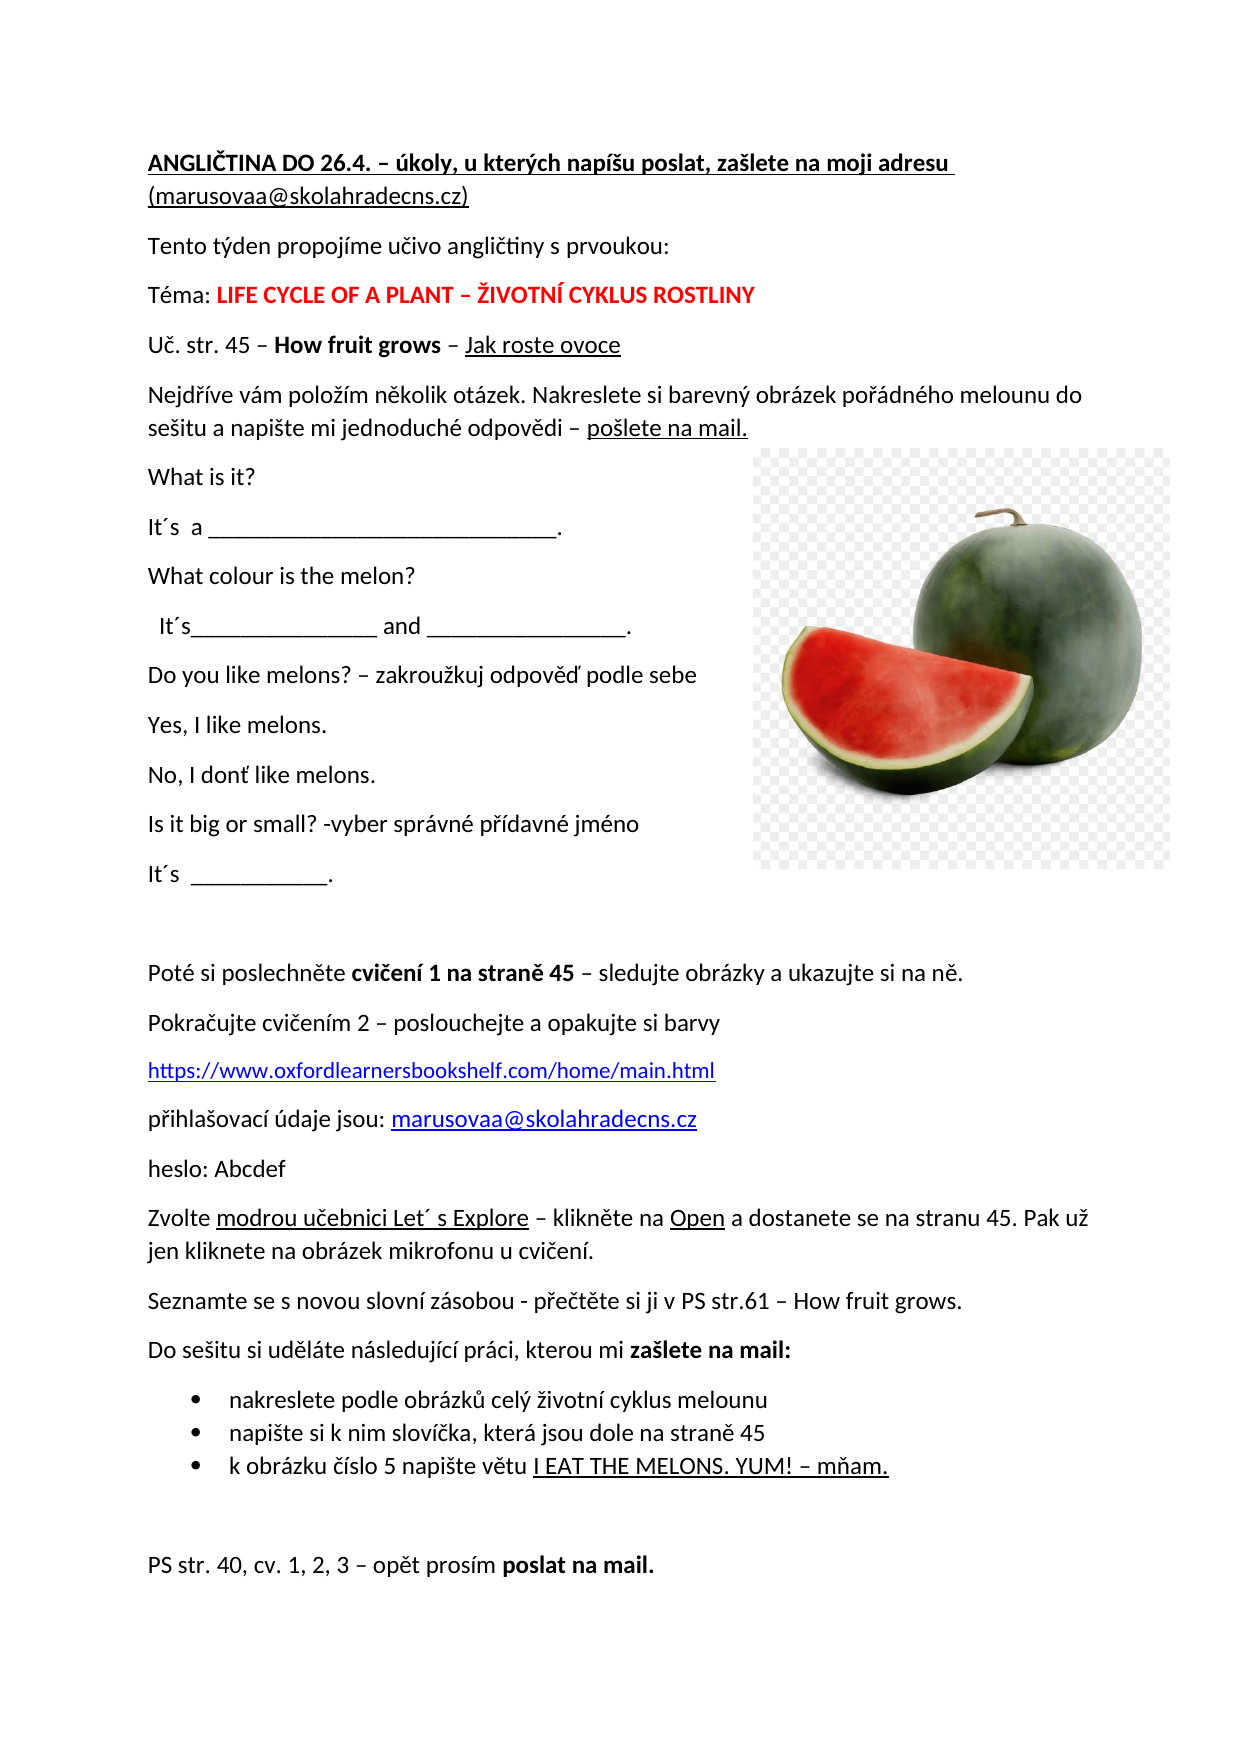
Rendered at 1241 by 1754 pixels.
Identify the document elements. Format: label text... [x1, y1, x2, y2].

text Uč. str. 45 – How fruit grows – Jak roste ovoce [148, 329, 1093, 360]
text It´s a ____________________________. [148, 511, 751, 541]
text It´s_______________ and ________________. [148, 610, 751, 641]
text heslo: Abcdef [148, 1153, 1093, 1183]
text ANGLIČTINA DO 26.4. – úkoly, u kterých napíšu poslat, zašlete na moji adresu (marusovaa@skolahradecns.cz) [148, 148, 1093, 211]
text PS str. 40, cv. 1, 2, 3 – opět prosím poslat na mail. [148, 1549, 1093, 1579]
text What colour is the melon? [148, 561, 751, 591]
picture [751, 448, 1171, 868]
text Zvolte modrou učebnici Let´ s Explore – klikněte na Open a dostanete se na stranu 45. Pak už jen kliknete na obrázek mikrofonu u cvičení. [148, 1202, 1093, 1266]
list napište si k nim slovíčka, která jsou dole na straně 45 [191, 1417, 1093, 1447]
text What is it? [148, 461, 751, 492]
text No, I donť like melons. [148, 759, 751, 789]
text Poté si poslechněte cvičení 1 na straně 45 – sledujte obrázky a ukazujte si na ně. [148, 957, 1093, 988]
text It´s ___________. [148, 858, 1093, 888]
text Seznamte se s novou slovní zásobou - přečtěte si ji v PS str.61 – How fruit grows. [148, 1285, 1093, 1315]
text Tento týden propojíme učivo angličtiny s prvoukou: [148, 230, 1093, 261]
text Téma: LIFE CYCLE OF A PLANT – ŽIVOTNÍ CYKLUS ROSTLINY [148, 280, 1093, 310]
list k obrázku číslo 5 napište větu I EAT THE MELONS. YUM! – mňam. [191, 1450, 1093, 1480]
text Is it big or small? -vyber správné přídavné jméno [148, 808, 751, 839]
text přihlašovací údaje jsou: marusovaa@skolahradecns.cz [148, 1103, 1093, 1134]
list nakreslete podle obrázků celý životní cyklus melounu [191, 1384, 1093, 1414]
text Nejdříve vám položím několik otázek. Nakreslete si barevný obrázek pořádného melounu do sešitu a napište mi jednoduché odpovědi – pošlete na mail. [148, 379, 1093, 442]
text Do you like melons? – zakroužkuj odpověď podle sebe [148, 660, 751, 690]
text https://www.oxfordlearnersbookshelf.com/home/main.html [148, 1056, 1093, 1084]
text Pokračujte cvičením 2 – poslouchejte a opakujte si barvy [148, 1007, 1093, 1037]
text Yes, I like melons. [148, 709, 751, 740]
text Do sešitu si uděláte následující práci, kterou mi zašlete na mail: [148, 1334, 1093, 1365]
